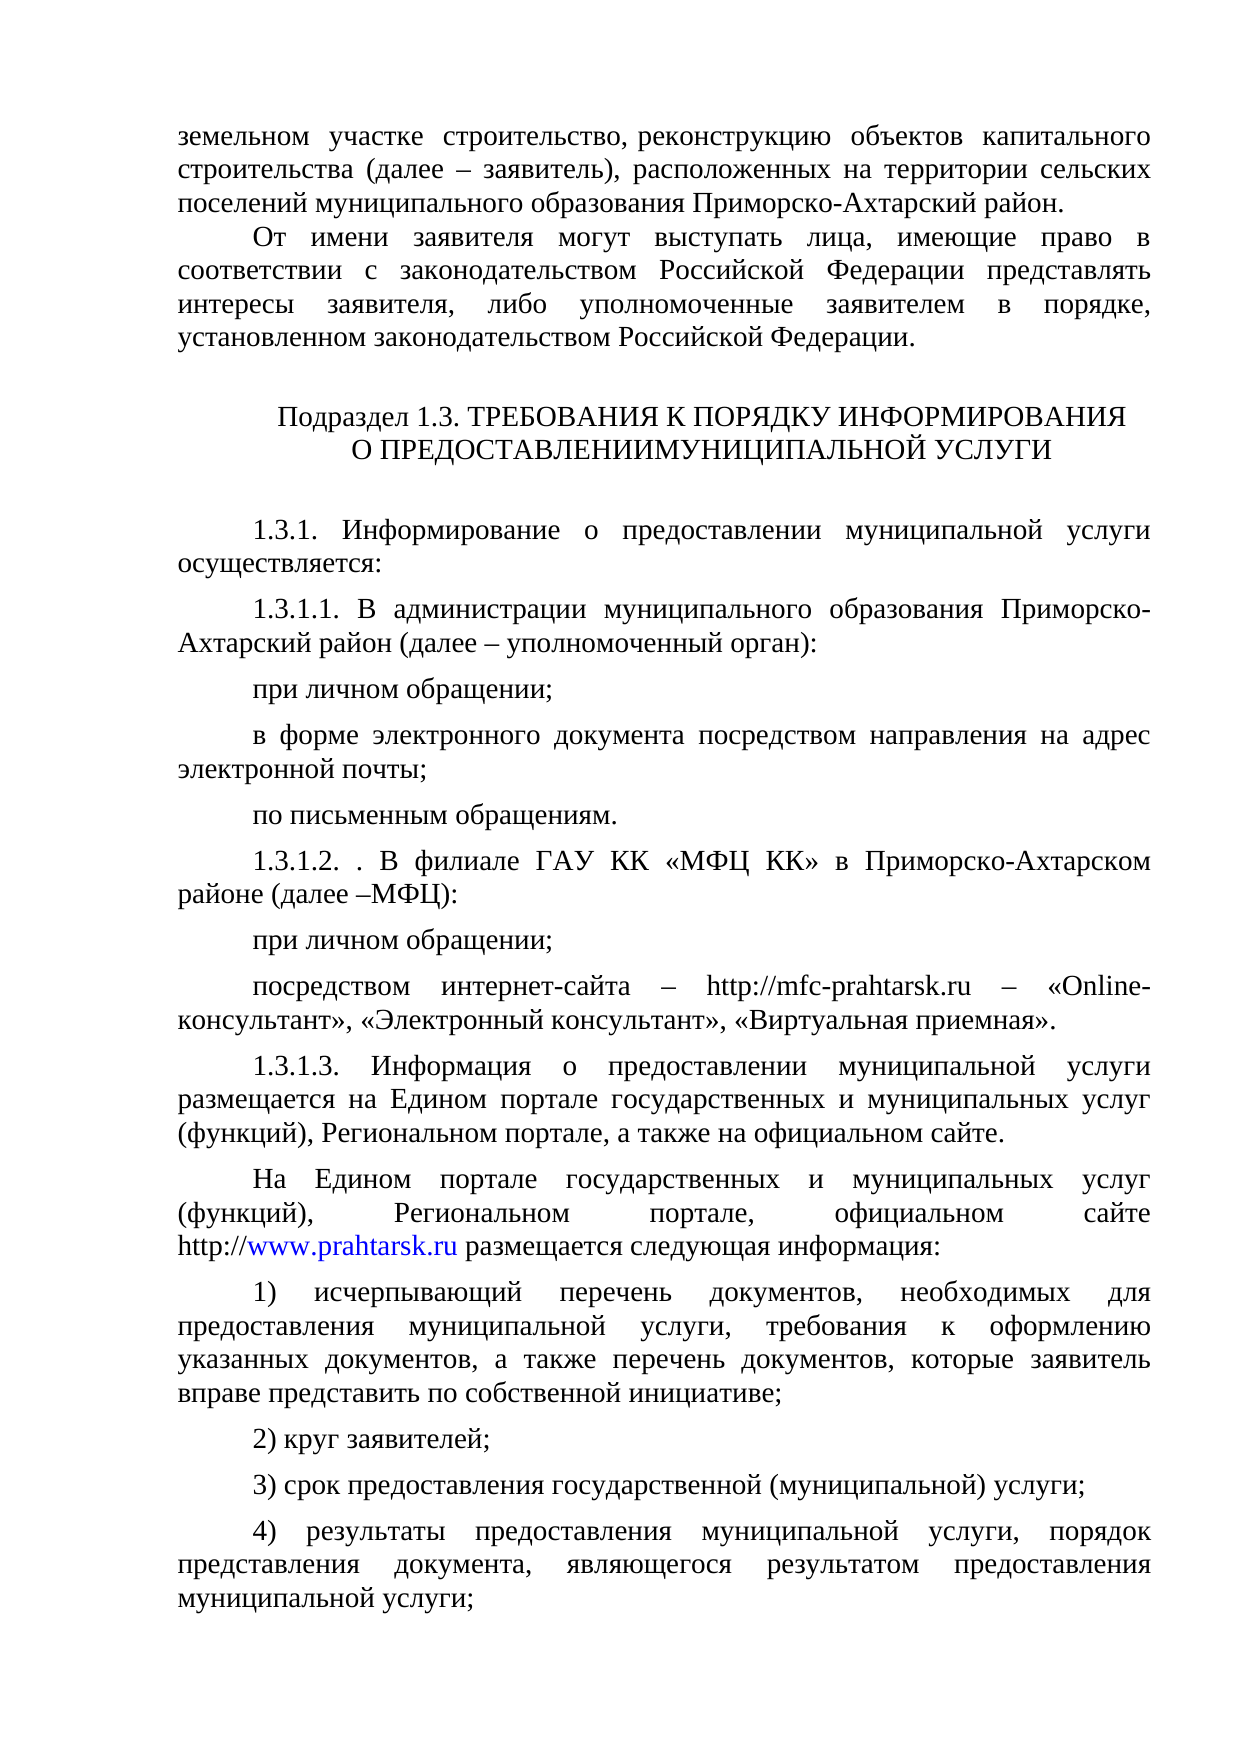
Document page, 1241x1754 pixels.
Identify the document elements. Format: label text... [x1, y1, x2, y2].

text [177, 118, 1152, 219]
text 1.3.1. Информирование о предоставлении муниципальной услуги осуществляется: [177, 512, 1152, 579]
text 3) срок предоставления государственной (муниципальной) услуги; [177, 1467, 1152, 1501]
text в форме электронного документа посредством направления на адрес электронной почты; [177, 717, 1152, 784]
text по письменным обращениям. [177, 797, 1152, 830]
text посредством интернет-сайта – http://mfc-prahtarsk.ru – «Online-консультант», «Электронный консультант», «Виртуальная приемная». [177, 968, 1152, 1036]
text Подраздел 1.3. ТРЕБОВАНИЯ К ПОРЯДКУ ИНФОРМИРОВАНИЯ [177, 399, 1152, 432]
text На Едином портале государственных и муниципальных услуг (функций), Региональном портале, официальном сайте http://www.prahtarsk.ru размещается следующая информация: [177, 1161, 1152, 1262]
text 2) круг заявителей; [177, 1421, 1152, 1454]
text 1) исчерпывающий перечень документов, необходимых для предоставления муниципальной услуги, требования к оформлению указанных документов, а также перечень документов, которые заявитель вправе представить по собственной инициативе; [177, 1274, 1152, 1408]
text при личном обращении; [177, 922, 1152, 956]
text при личном обращении; [177, 671, 1152, 705]
text От имени заявителя могут выступать лица, имеющие право в соответствии с законодательством Российской Федерации представлять интересы заявителя, либо уполномоченные заявителем в порядке, установленном законодательством Российской Федерации. [177, 219, 1152, 353]
text 4) результаты предоставления муниципальной услуги, порядок представления документа, являющегося результатом предоставления муниципальной услуги; [177, 1513, 1152, 1614]
text 1.3.1.2. . В филиале ГАУ КК «МФЦ КК» в Приморско-Ахтарском районе (далее –МФЦ): [177, 843, 1152, 910]
text 1.3.1.3. Информация о предоставлении муниципальной услуги размещается на Едином портале государственных и муниципальных услуг (функций), Региональном портале, а также на официальном сайте. [177, 1048, 1152, 1149]
text 1.3.1.1. В администрации муниципального образования Приморско-Ахтарский район (далее – уполномоченный орган): [177, 592, 1152, 659]
text О ПРЕДОСТАВЛЕНИИМУНИЦИПАЛЬНОЙ УСЛУГИ [177, 432, 1152, 466]
